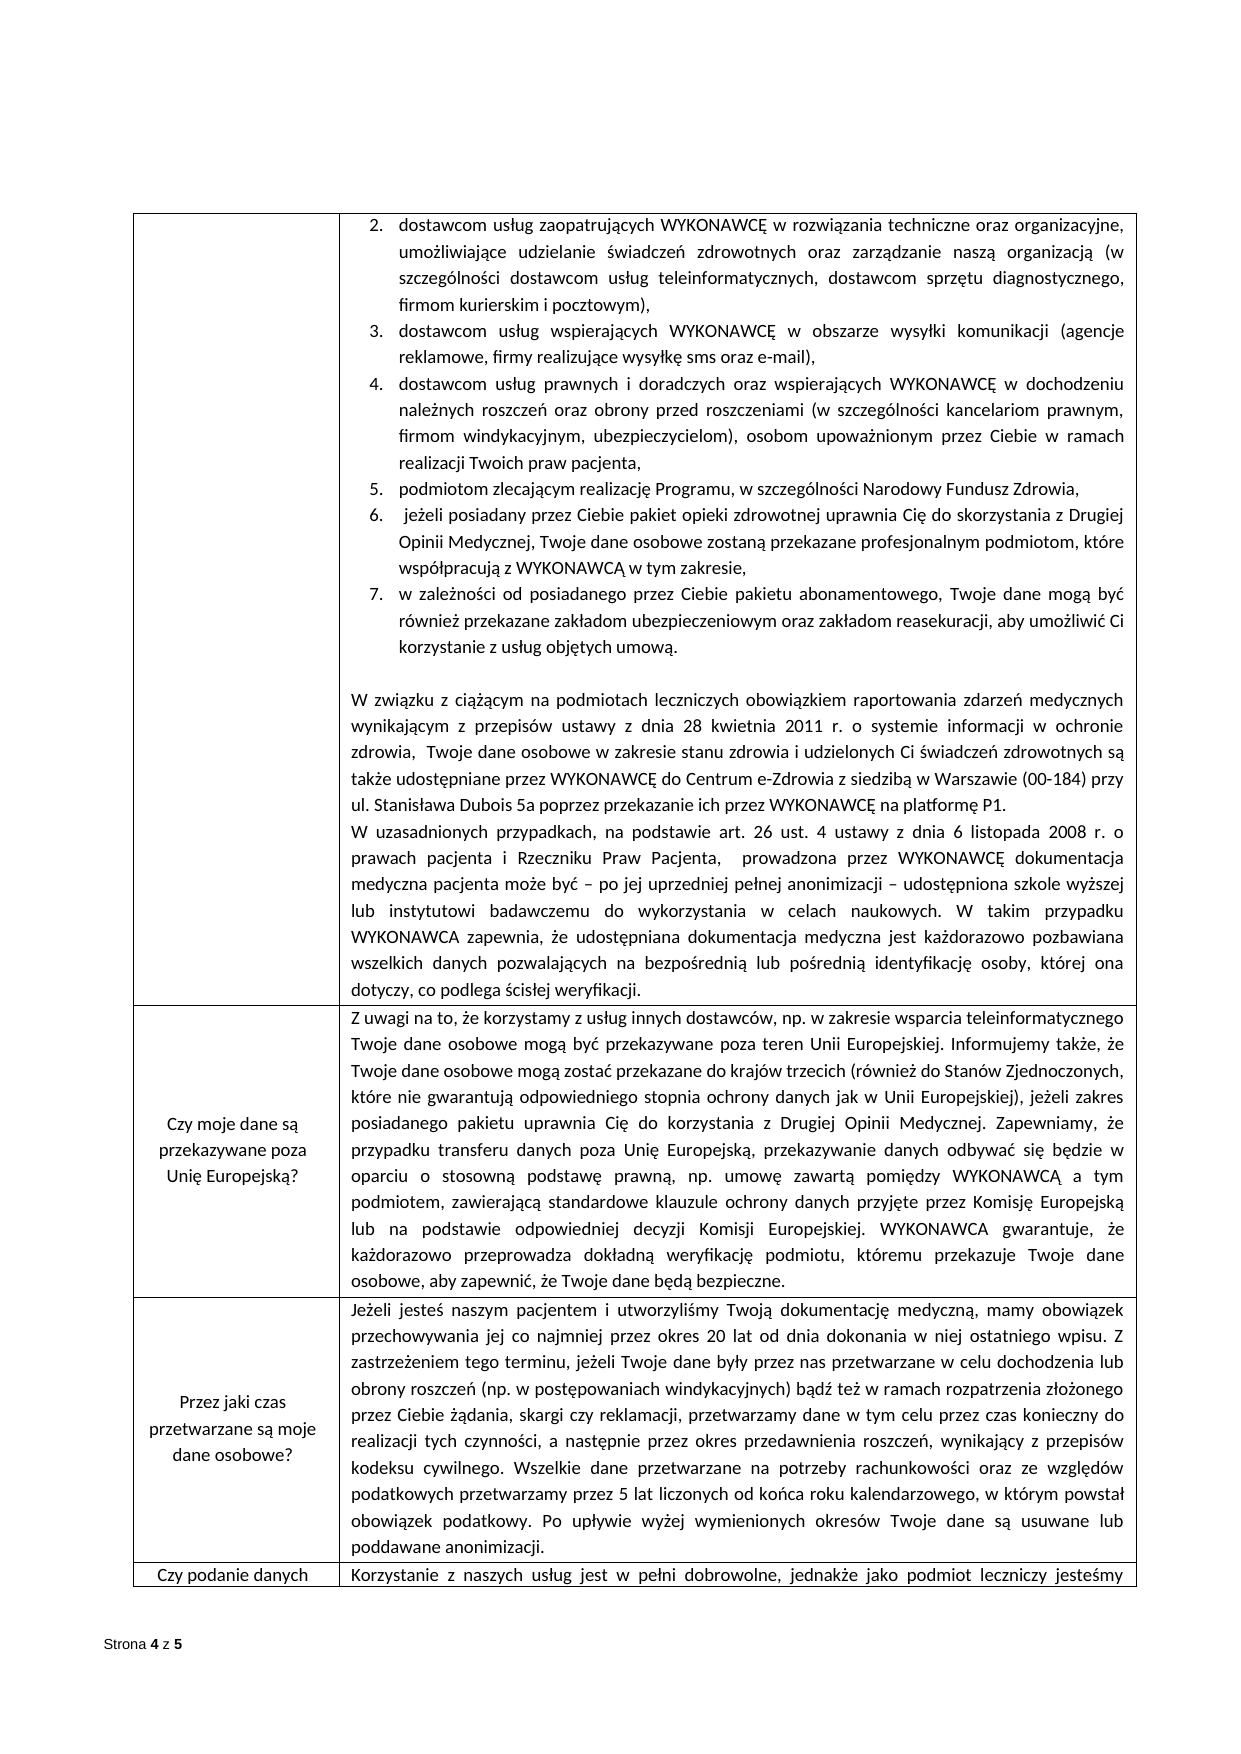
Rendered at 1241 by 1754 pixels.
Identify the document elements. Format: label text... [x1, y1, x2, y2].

table_cell Przez jaki czas przetwarzane są moje dane osobowe? [134, 1298, 339, 1562]
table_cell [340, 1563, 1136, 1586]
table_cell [134, 214, 339, 1005]
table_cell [134, 1563, 339, 1586]
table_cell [340, 214, 1136, 1005]
table_cell Czy moje dane są przekazywane poza Unię Europejską? [134, 1006, 339, 1297]
table_cell Z uwagi na to, że korzystamy z usług innych dostawców, np. w zakresie wsparcia teleinformatycznego Twoje dane osobowe mogą być przekazywane poza teren Unii Europejskiej. Informujemy także, że Twoje dane osobowe mogą zostać przekazane do krajów trzecich (również do Stanów Zjednoczonych, które nie gwarantują odpowiedniego stopnia ochrony danych jak w Unii Europejskiej), jeżeli zakres posiadanego pakietu uprawnia Cię do korzystania z Drugiej Opinii Medycznej. Zapewniamy, że przypadku transferu danych poza Unię Europejską, przekazywanie danych odbywać się będzie w oparciu o stosowną podstawę prawną, np. umowę zawartą pomiędzy WYKONAWCĄ a tym podmiotem, zawierającą standardowe klauzule ochrony danych przyjęte przez Komisję Europejską lub na podstawie odpowiedniej decyzji Komisji Europejskiej. WYKONAWCA gwarantuje, że każdorazowo przeprowadza dokładną weryfikację podmiotu, któremu przekazuje Twoje dane osobowe, aby zapewnić, że Twoje dane będą bezpieczne. [340, 1006, 1136, 1297]
table_cell Jeżeli jesteś naszym pacjentem i utworzyliśmy Twoją dokumentację medyczną, mamy obowiązek przechowywania jej co najmniej przez okres 20 lat od dnia dokonania w niej ostatniego wpisu. Z zastrzeżeniem tego terminu, jeżeli Twoje dane były przez nas przetwarzane w celu dochodzenia lub obrony roszczeń (np. w postępowaniach windykacyjnych) bądź też w ramach rozpatrzenia złożonego przez Ciebie żądania, skargi czy reklamacji, przetwarzamy dane w tym celu przez czas konieczny do realizacji tych czynności, a następnie przez okres przedawnienia roszczeń, wynikający z przepisów kodeksu cywilnego. Wszelkie dane przetwarzane na potrzeby rachunkowości oraz ze względów podatkowych przetwarzamy przez 5 lat liczonych od końca roku kalendarzowego, w którym powstał obowiązek podatkowy. Po upływie wyżej wymienionych okresów Twoje dane są usuwane lub poddawane anonimizacji. [340, 1298, 1136, 1562]
